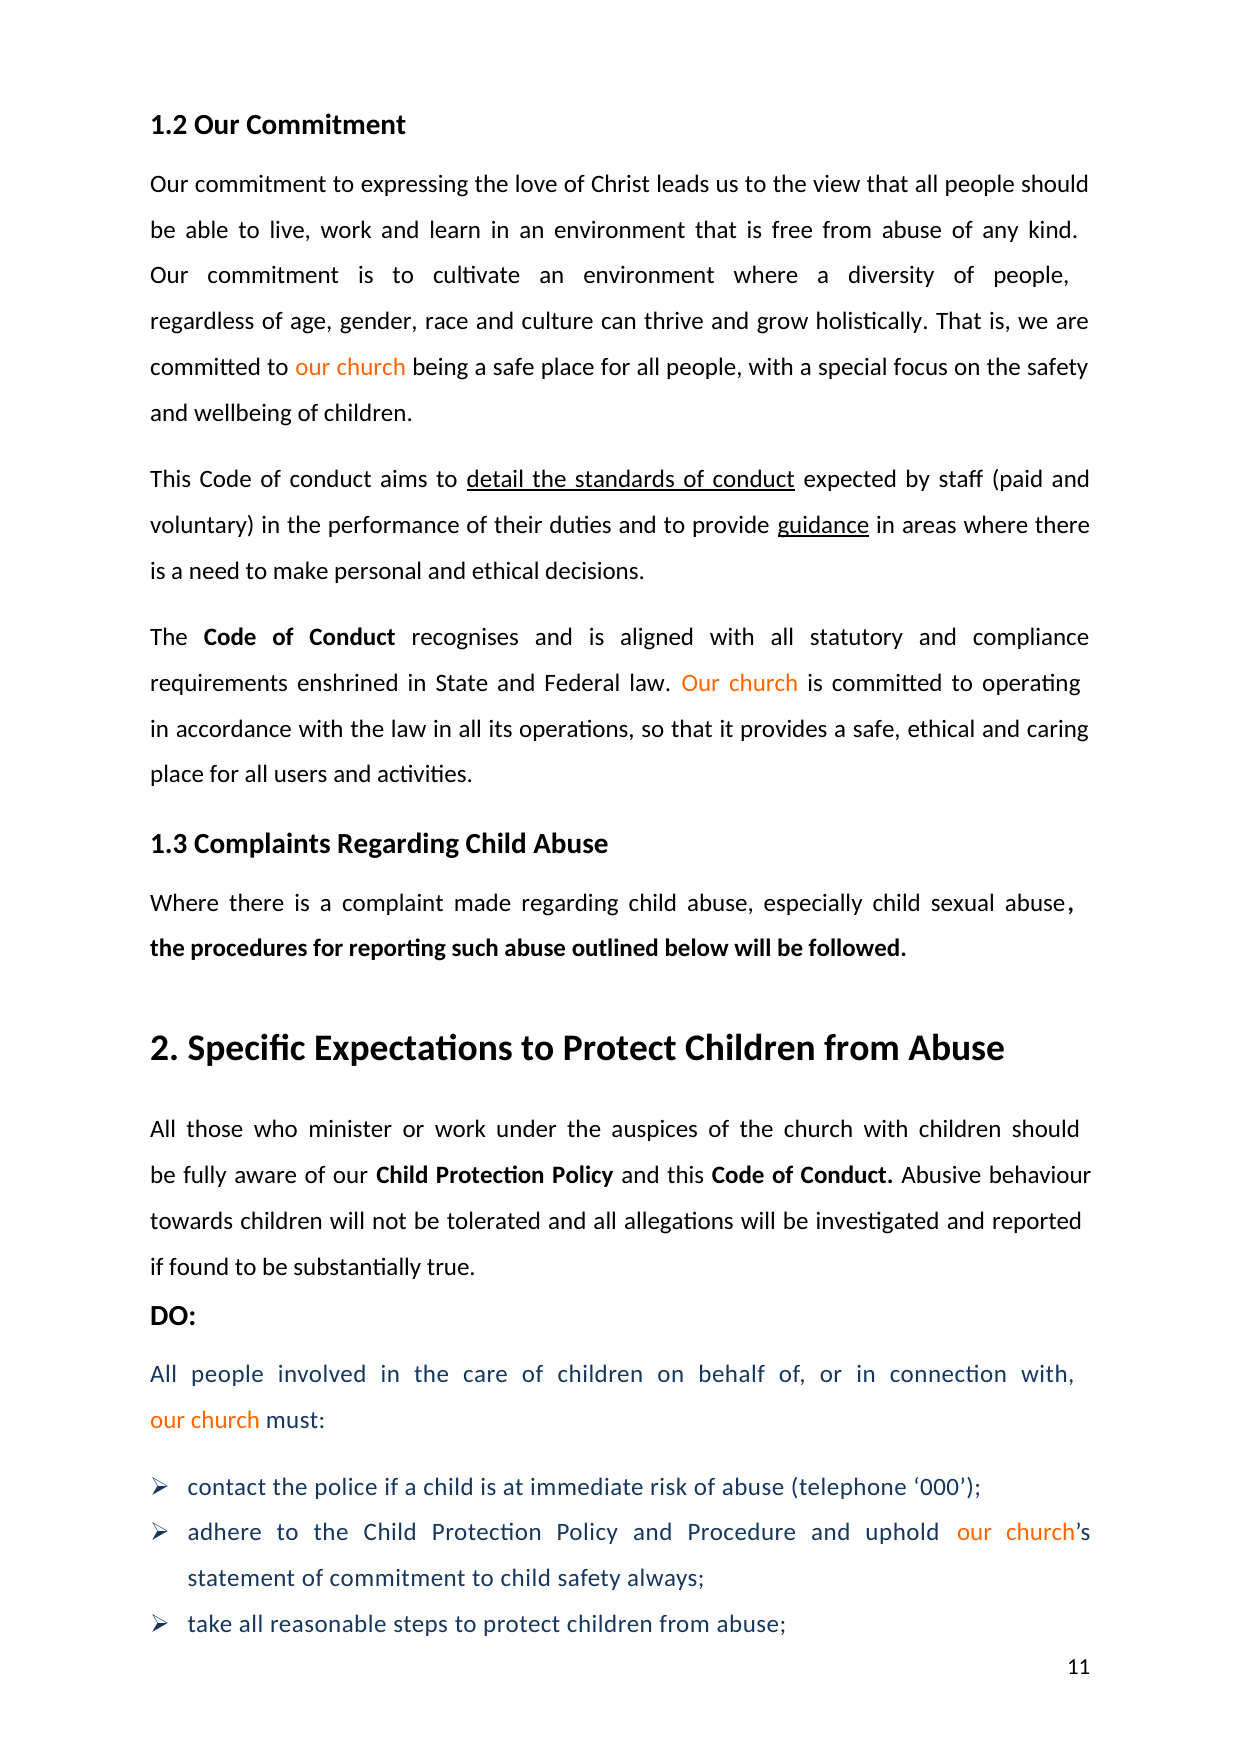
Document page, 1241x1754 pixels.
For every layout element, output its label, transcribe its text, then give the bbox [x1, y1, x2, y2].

text 1.2 Our Commitment [150, 106, 1090, 142]
text 2. Specific Expectations to Protect Children from Abuse [150, 1024, 1090, 1070]
list contact the police if a child is at immediate risk of abuse (telephone ‘000’); [150, 1471, 1090, 1501]
text This Code of conduct aims to detail the standards of conduct expected by staff (paid and voluntary) in the performance of their duties and to provide guidance in areas where there is a need to make personal and ethical decisions. [150, 463, 1090, 585]
list adhere to the Child Protection Policy and Procedure and uphold our church’s statement of commitment to child safety always; [150, 1516, 1090, 1593]
text The Code of Conduct recognises and is aligned with all statutory and compliance requirements enshrined in State and Federal law. Our church is committed to operating in accordance with the law in all its operations, so that it provides a safe, ethical and caring place for all users and activities. [150, 621, 1090, 789]
text Our commitment to expressing the love of Christ leads us to the view that all people should be able to live, work and learn in an environment that is free from abuse of any kind. Our commitment is to cultivate an environment where a diversity of people, regardless of age, gender, race and culture can thrive and grow holistically. That is, we are committed to our church being a safe place for all people, with a special focus on the safety and wellbeing of children. [150, 168, 1090, 427]
text Where there is a complaint made regarding child abuse, especially child sexual abuse, the procedures for reporting such abuse outlined below will be followed. [150, 887, 1084, 963]
text 1.3 Complaints Regarding Child Abuse [150, 825, 1090, 861]
text DO: [150, 1297, 1090, 1332]
text All people involved in the care of children on behalf of, or in connection with, our church must: [150, 1358, 1090, 1434]
text All those who minister or work under the auspices of the church with children should be fully aware of our Child Protection Policy and this Code of Conduct. Abusive behaviour towards children will not be tolerated and all allegations will be investigated and reported if found to be substantially true. [150, 1114, 1092, 1281]
list take all reasonable steps to protect children from abuse; [150, 1608, 1090, 1638]
